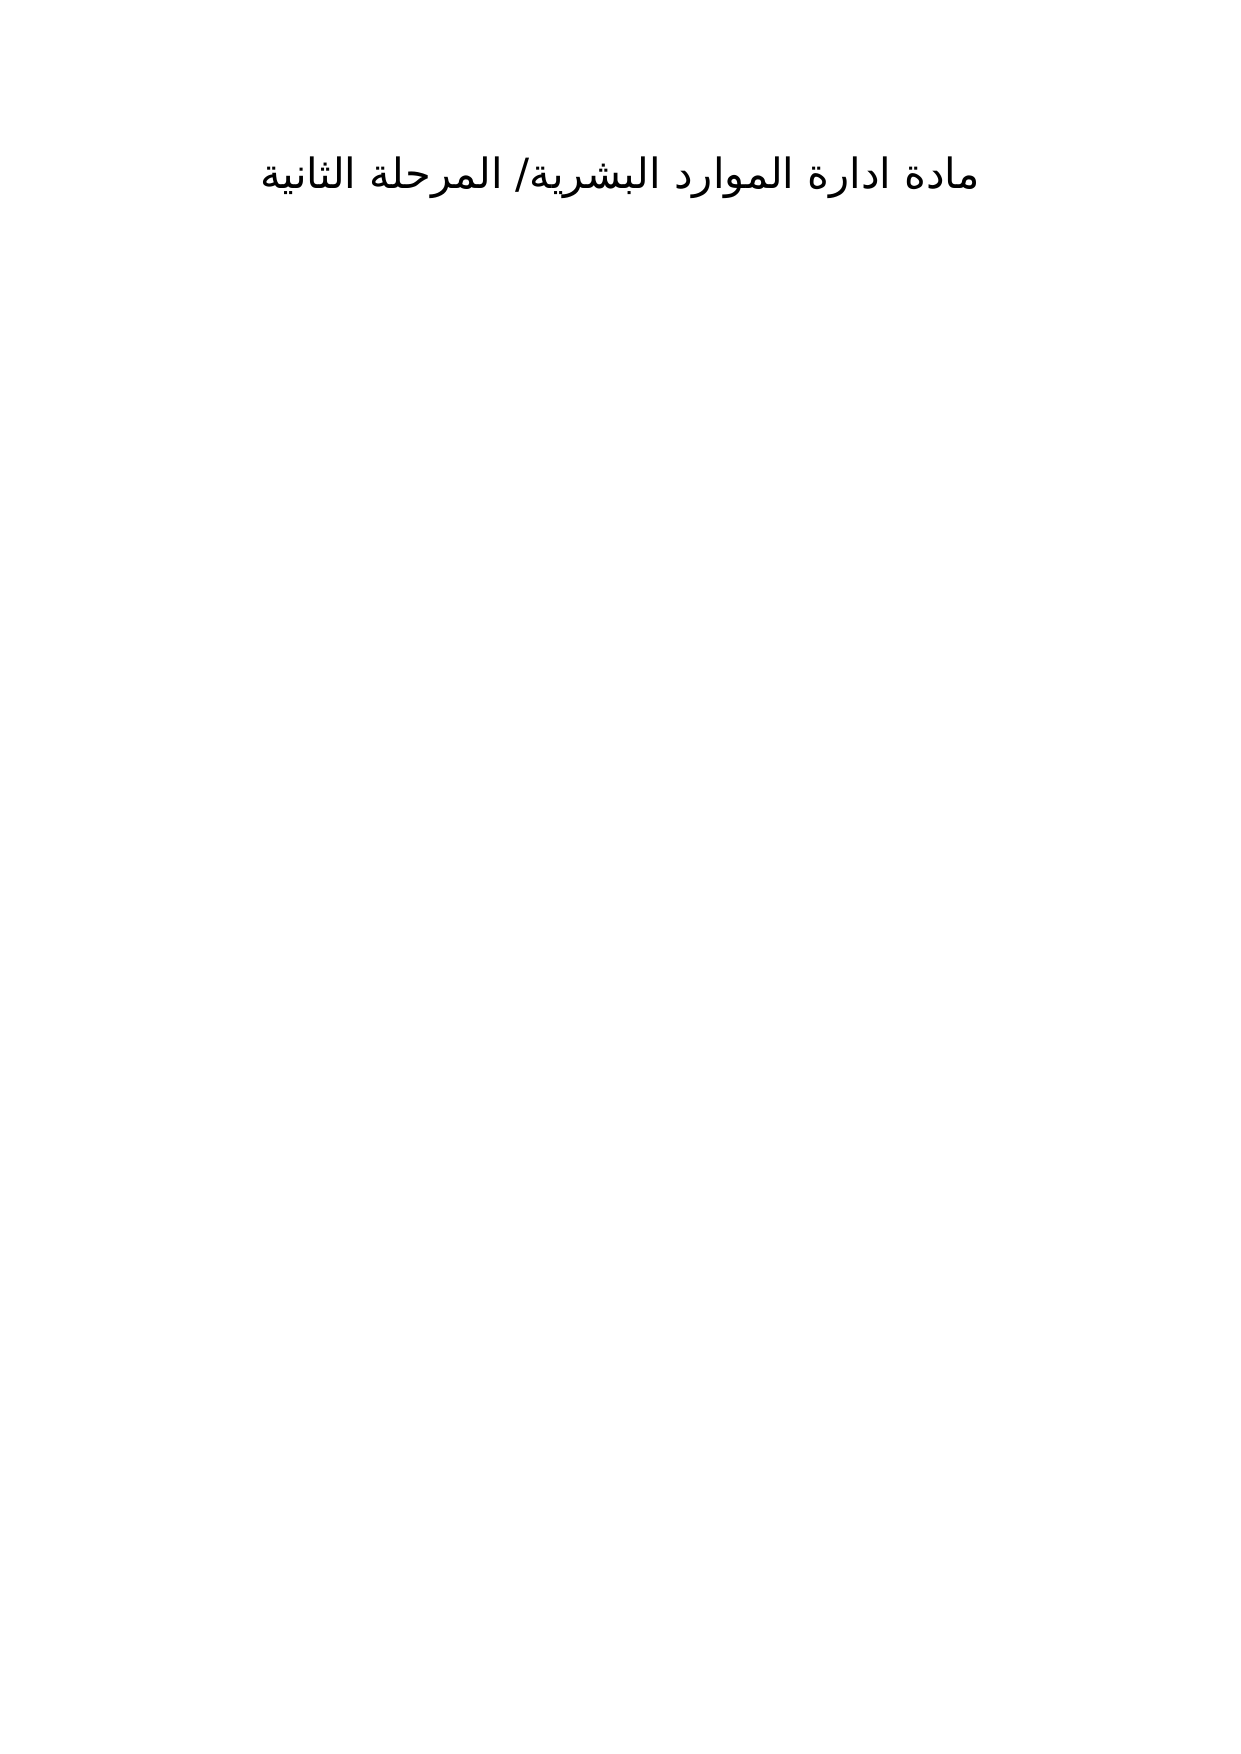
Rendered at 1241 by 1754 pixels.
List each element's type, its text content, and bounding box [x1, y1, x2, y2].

text مادة ادارة الموارد البشرية/ المرحلة الثانية [150, 150, 1090, 198]
